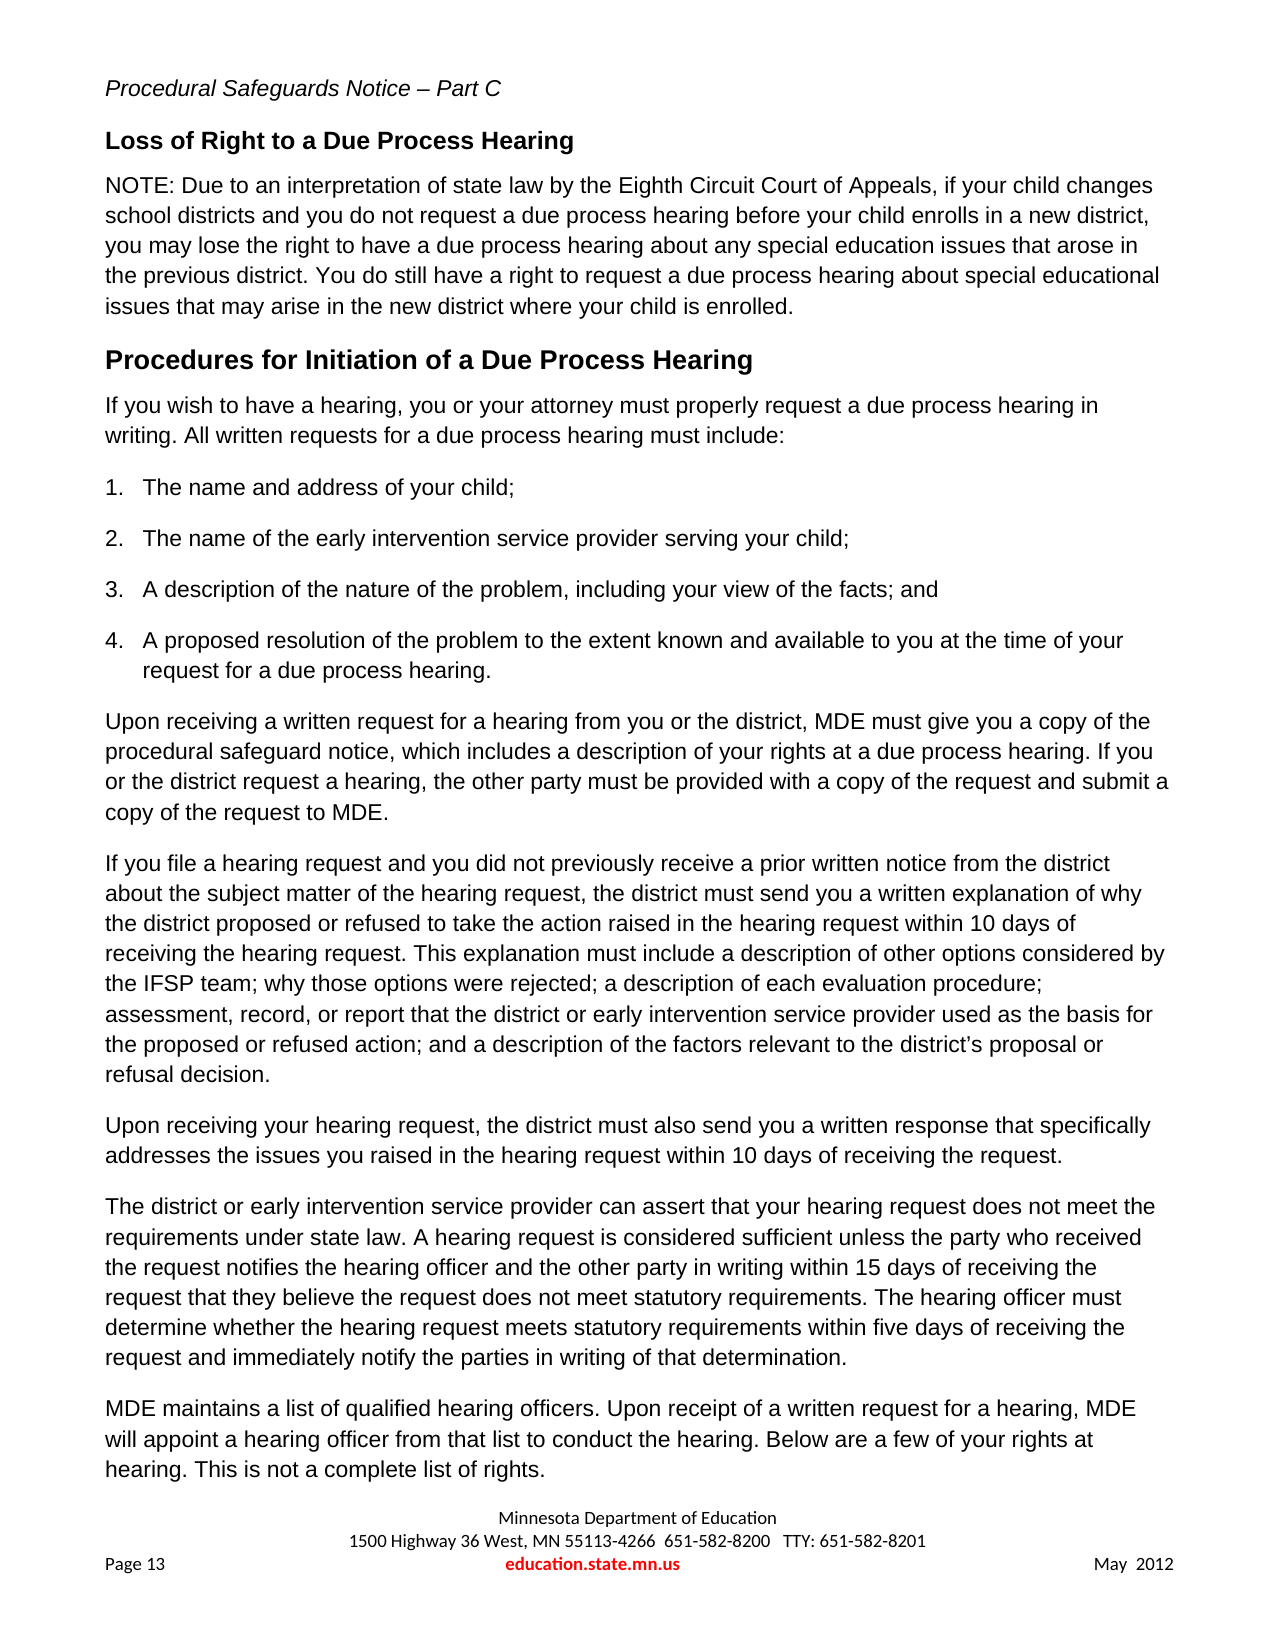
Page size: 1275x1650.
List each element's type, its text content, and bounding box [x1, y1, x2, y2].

subtitle Procedures for Initiation of a Due Process Hearing [105, 344, 1170, 375]
text The district or early intervention service provider can assert that your hearing request does not meet the requirements under state law. A hearing request is considered sufficient unless the party who received the request notifies the hearing officer and the other party in writing within 15 days of receiving the request that they believe the request does not meet statutory requirements. The hearing officer must determine whether the hearing request meets statutory requirements within five days of receiving the request and immediately notify the parties in writing of that determination. [105, 1193, 1170, 1371]
text MDE maintains a list of qualified hearing officers. Upon receipt of a written request for a hearing, MDE will appoint a hearing officer from that list to conduct the hearing. Below are a few of your rights at hearing. This is not a complete list of rights. [105, 1395, 1170, 1482]
list A proposed resolution of the problem to the extent known and available to you at the time of your request for a due process hearing. [105, 627, 1170, 683]
text If you wish to have a hearing, you or your attorney must properly request a due process hearing in writing. All written requests for a due process hearing must include: [105, 392, 1170, 449]
text Upon receiving your hearing request, the district must also send you a written response that specifically addresses the issues you raised in the hearing request within 10 days of receiving the request. [105, 1112, 1170, 1168]
list The name of the early intervention service provider serving your child; [105, 524, 1170, 551]
list A description of the nature of the problem, including your view of the facts; and [105, 576, 1170, 602]
text Upon receiving a written request for a hearing from you or the district, MDE must give you a copy of the procedural safeguard notice, which includes a description of your rights at a due process hearing. If you or the district request a hearing, the other party must be provided with a copy of the request and submit a copy of the request to MDE. [105, 708, 1170, 825]
subtitle Loss of Right to a Due Process Hearing [105, 126, 1170, 155]
text NOTE: Due to an interpretation of state law by the Eighth Circuit Court of Appeals, if your child changes school districts and you do not request a due process hearing before your child enrolls in a new district, you may lose the right to have a due process hearing about any special education issues that arose in the previous district. You do still have a right to request a due process hearing about special educational issues that may arise in the new district where your child is enrolled. [105, 172, 1170, 319]
text If you file a hearing request and you did not previously receive a prior written notice from the district about the subject matter of the hearing request, the district must send you a written explanation of why the district proposed or refused to take the action raised in the hearing request within 10 days of receiving the hearing request. This explanation must include a description of other options considered by the IFSP team; why those options were rejected; a description of each evaluation procedure; assessment, record, or report that the district or early intervention service provider used as the basis for the proposed or refused action; and a description of the factors relevant to the district’s proposal or refusal decision. [105, 849, 1170, 1087]
list The name and address of your child; [105, 473, 1170, 500]
